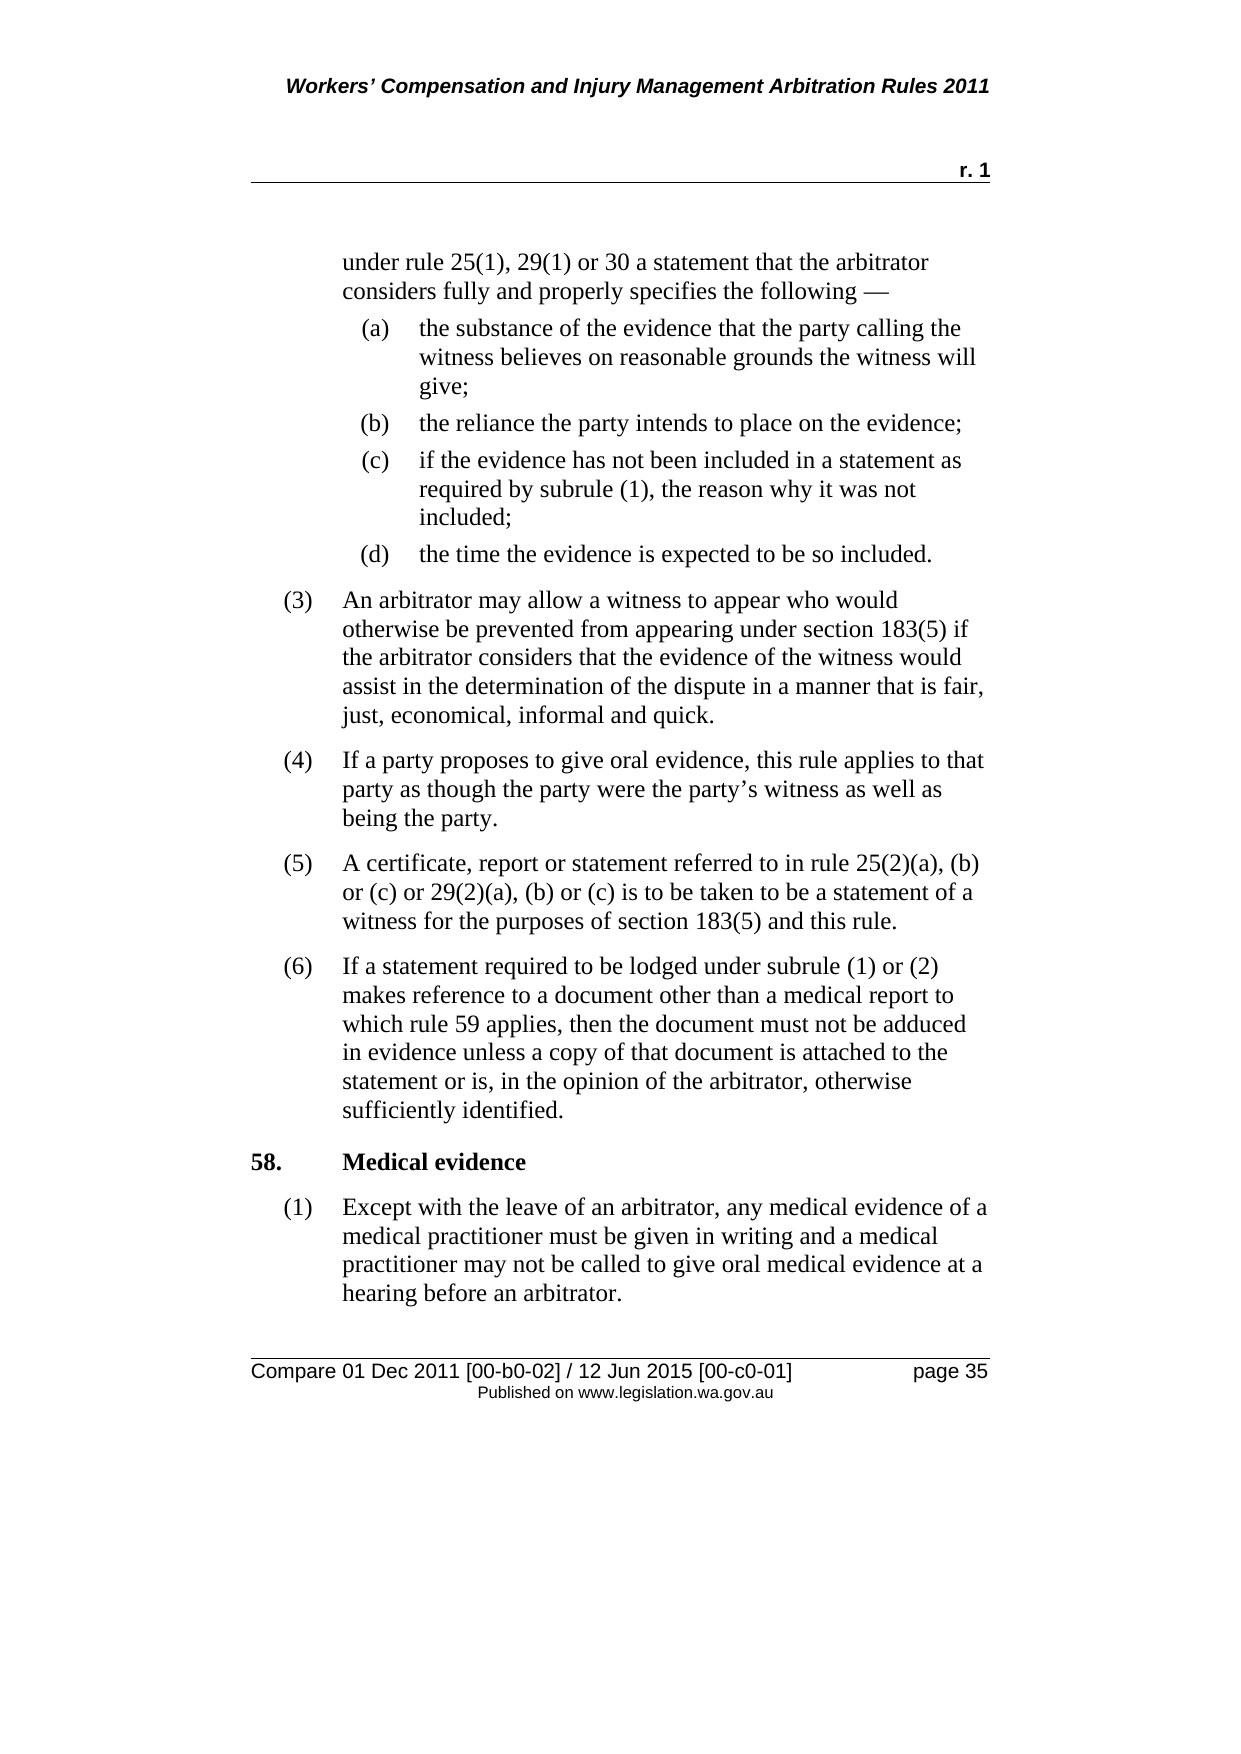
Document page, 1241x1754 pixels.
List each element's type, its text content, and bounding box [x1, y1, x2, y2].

text (c) if the evidence has not been included in a statement as required by subrule (1), the reason why it was not included; [251, 445, 990, 531]
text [251, 247, 990, 305]
text (6) If a statement required to be lodged under subrule (1) or (2) makes reference to a document other than a medical report to which rule 59 applies, then the document must not be adduced in evidence unless a copy of that document is attached to the statement or is, in the opinion of the arbitrator, otherwise sufficiently identified. [251, 951, 990, 1124]
subtitle 58. Medical evidence [251, 1147, 990, 1175]
text (b) the reliance the party intends to place on the evidence; [251, 408, 990, 437]
text (5) A certificate, report or statement referred to in rule 25(2)(a), (b) or (c) or 29(2)(a), (b) or (c) is to be taken to be a statement of a witness for the purposes of section 183(5) and this rule. [251, 848, 990, 934]
text (1) Except with the leave of an arbitrator, any medical evidence of a medical practitioner must be given in writing and a medical practitioner may not be called to give oral medical evidence at a hearing before an arbitrator. [251, 1192, 990, 1307]
text (4) If a party proposes to give oral evidence, this rule applies to that party as though the party were the party’s witness as well as being the party. [251, 745, 990, 832]
text (a) the substance of the evidence that the party calling the witness believes on reasonable grounds the witness will give; [251, 313, 990, 399]
text (d) the time the evidence is expected to be so included. [251, 539, 990, 568]
text (3) An arbitrator may allow a witness to appear who would otherwise be prevented from appearing under section 183(5) if the arbitrator considers that the evidence of the witness would assist in the determination of the dispute in a manner that is fair, just, economical, informal and quick. [251, 585, 990, 729]
